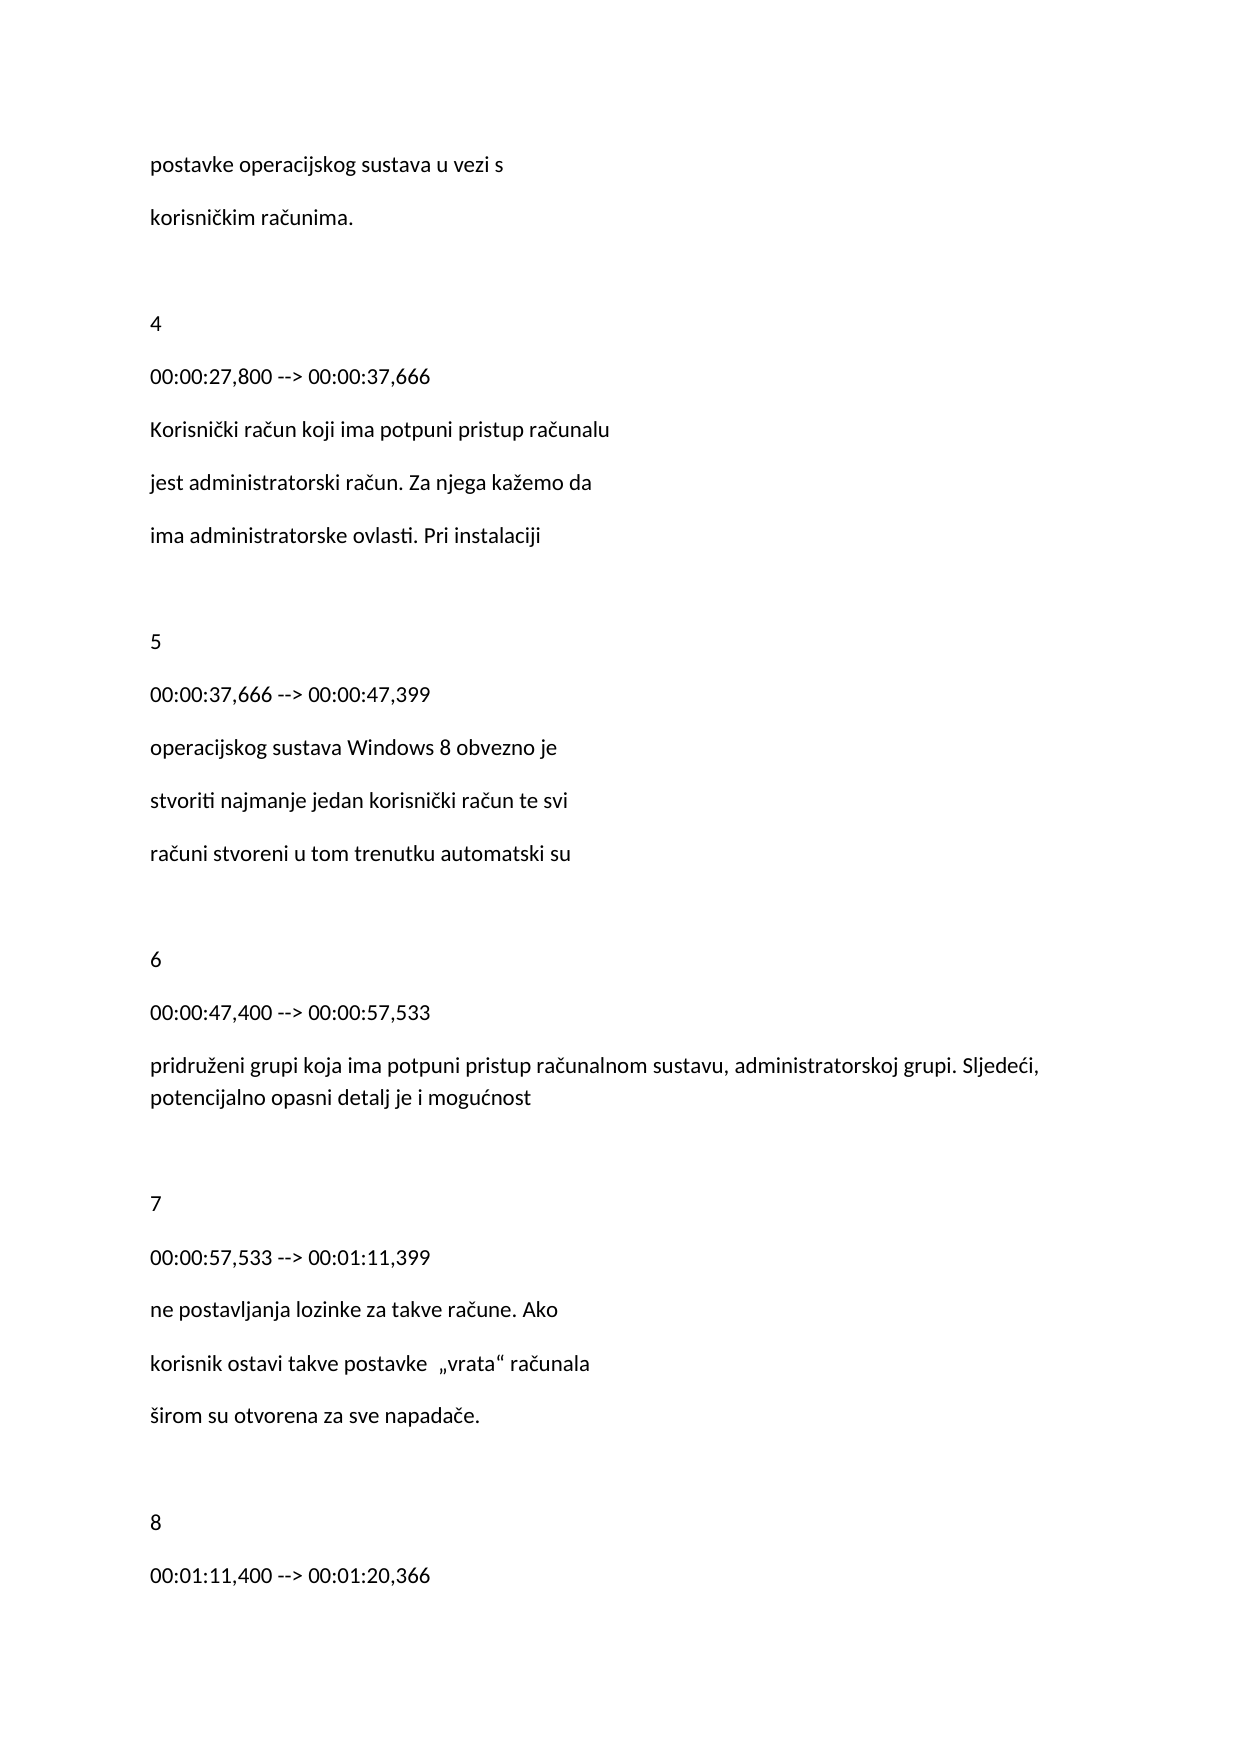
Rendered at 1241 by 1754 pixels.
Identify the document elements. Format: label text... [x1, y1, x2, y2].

text 00:00:47,400 --> 00:00:57,533 [150, 998, 1090, 1026]
text 00:00:37,666 --> 00:00:47,399 [150, 680, 1090, 708]
text stvoriti najmanje jedan korisnički račun te svi [150, 786, 1090, 814]
text 00:00:57,533 --> 00:01:11,399 [150, 1243, 1090, 1271]
text postavke operacijskog sustava u vezi s [150, 150, 1090, 178]
text računi stvoreni u tom trenutku automatski su [150, 839, 1090, 867]
text 7 [150, 1189, 1090, 1218]
text operacijskog sustava Windows 8 obvezno je [150, 733, 1090, 761]
text 00:00:27,800 --> 00:00:37,666 [150, 362, 1090, 390]
text 00:01:11,400 --> 00:01:20,366 [150, 1561, 1090, 1589]
text jest administratorski račun. Za njega kažemo da [150, 468, 1090, 496]
text pridruženi grupi koja ima potpuni pristup računalnom sustavu, administratorskoj grupi. Sljedeći, potencijalno opasni detalj je i mogućnost [150, 1051, 1090, 1112]
text Korisnički račun koji ima potpuni pristup računalu [150, 415, 1090, 443]
text širom su otvorena za sve napadače. [150, 1402, 1090, 1430]
text korisničkim računima. [150, 203, 1090, 231]
text 8 [150, 1508, 1090, 1536]
text ima administratorske ovlasti. Pri instalaciji [150, 521, 1090, 549]
text 4 [150, 309, 1090, 337]
text 6 [150, 945, 1090, 973]
text korisnik ostavi takve postavke „vrata“ računala [150, 1349, 1090, 1377]
text ne postavljanja lozinke za takve račune. Ako [150, 1296, 1090, 1324]
text 5 [150, 627, 1090, 655]
